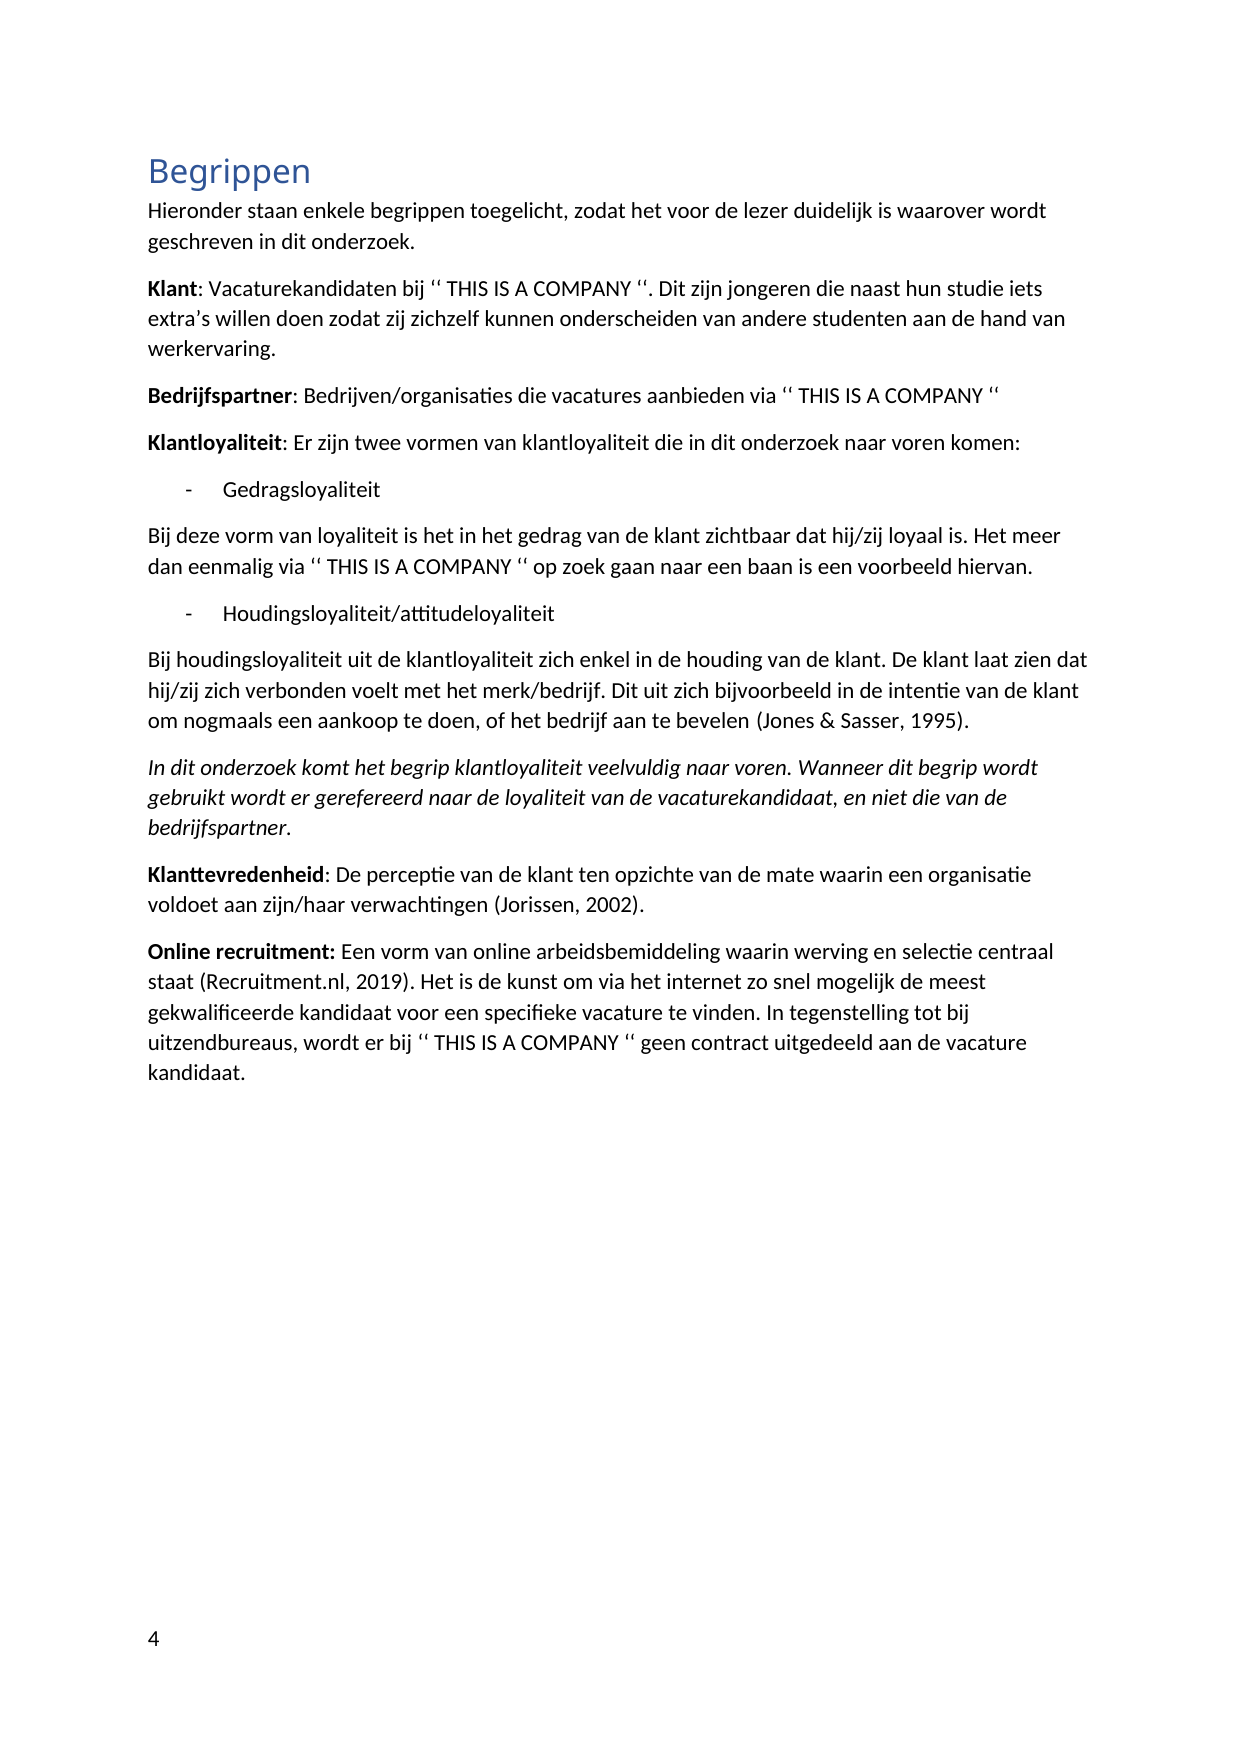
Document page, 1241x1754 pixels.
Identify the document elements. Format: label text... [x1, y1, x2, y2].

list Houdingsloyaliteit/attitudeloyaliteit [185, 599, 1093, 627]
text Online recruitment: Een vorm van online arbeidsbemiddeling waarin werving en selectie centraal staat. Het is de kunst om via het internet zo snel mogelijk de meest gekwalificeerde kandidaat voor een specifieke vacature te vinden. In tegenstelling tot bij uitzendbureaus, wordt er bij ‘‘ THIS IS A COMPANY ‘‘ geen contract uitgedeeld aan de vacature kandidaat. [148, 937, 1093, 1086]
text In dit onderzoek komt het begrip klantloyaliteit veelvuldig naar voren. Wanneer dit begrip wordt gebruikt wordt er gerefereerd naar de loyaliteit van de vacaturekandidaat, en niet die van de bedrijfspartner. [148, 753, 1093, 841]
text Bij deze vorm van loyaliteit is het in het gedrag van de klant zichtbaar dat hij/zij loyaal is. Het meer dan eenmalig via ‘‘ THIS IS A COMPANY ‘‘ op zoek gaan naar een baan is een voorbeeld hiervan. [148, 522, 1093, 580]
subtitle Begrippen [148, 148, 1093, 193]
text Klantloyaliteit: Er zijn twee vormen van klantloyaliteit die in dit onderzoek naar voren komen: [148, 428, 1093, 456]
list Gedragsloyaliteit [185, 475, 1093, 503]
text Bedrijfspartner: Bedrijven/organisaties die vacatures aanbieden via ‘‘ THIS IS A COMPANY ‘‘ [148, 381, 1093, 409]
text Bij houdingsloyaliteit uit de klantloyaliteit zich enkel in de houding van de klant. De klant laat zien dat hij/zij zich verbonden voelt met het merk/bedrijf. Dit uit zich bijvoorbeeld in de intentie van de klant om nogmaals een aankoop te doen, of het bedrijf aan te bevelen. [148, 646, 1093, 734]
text Hieronder staan enkele begrippen toegelicht, zodat het voor de lezer duidelijk is waarover wordt geschreven in dit onderzoek. [148, 197, 1093, 255]
text Klanttevredenheid: De perceptie van de klant ten opzichte van de mate waarin een organisatie voldoet aan zijn/haar verwachtingen. [148, 860, 1093, 918]
text Klant: Vacaturekandidaten bij ‘‘ THIS IS A COMPANY ‘‘. Dit zijn jongeren die naast hun studie iets extra’s willen doen zodat zij zichzelf kunnen onderscheiden van andere studenten aan de hand van werkervaring. [148, 274, 1093, 362]
